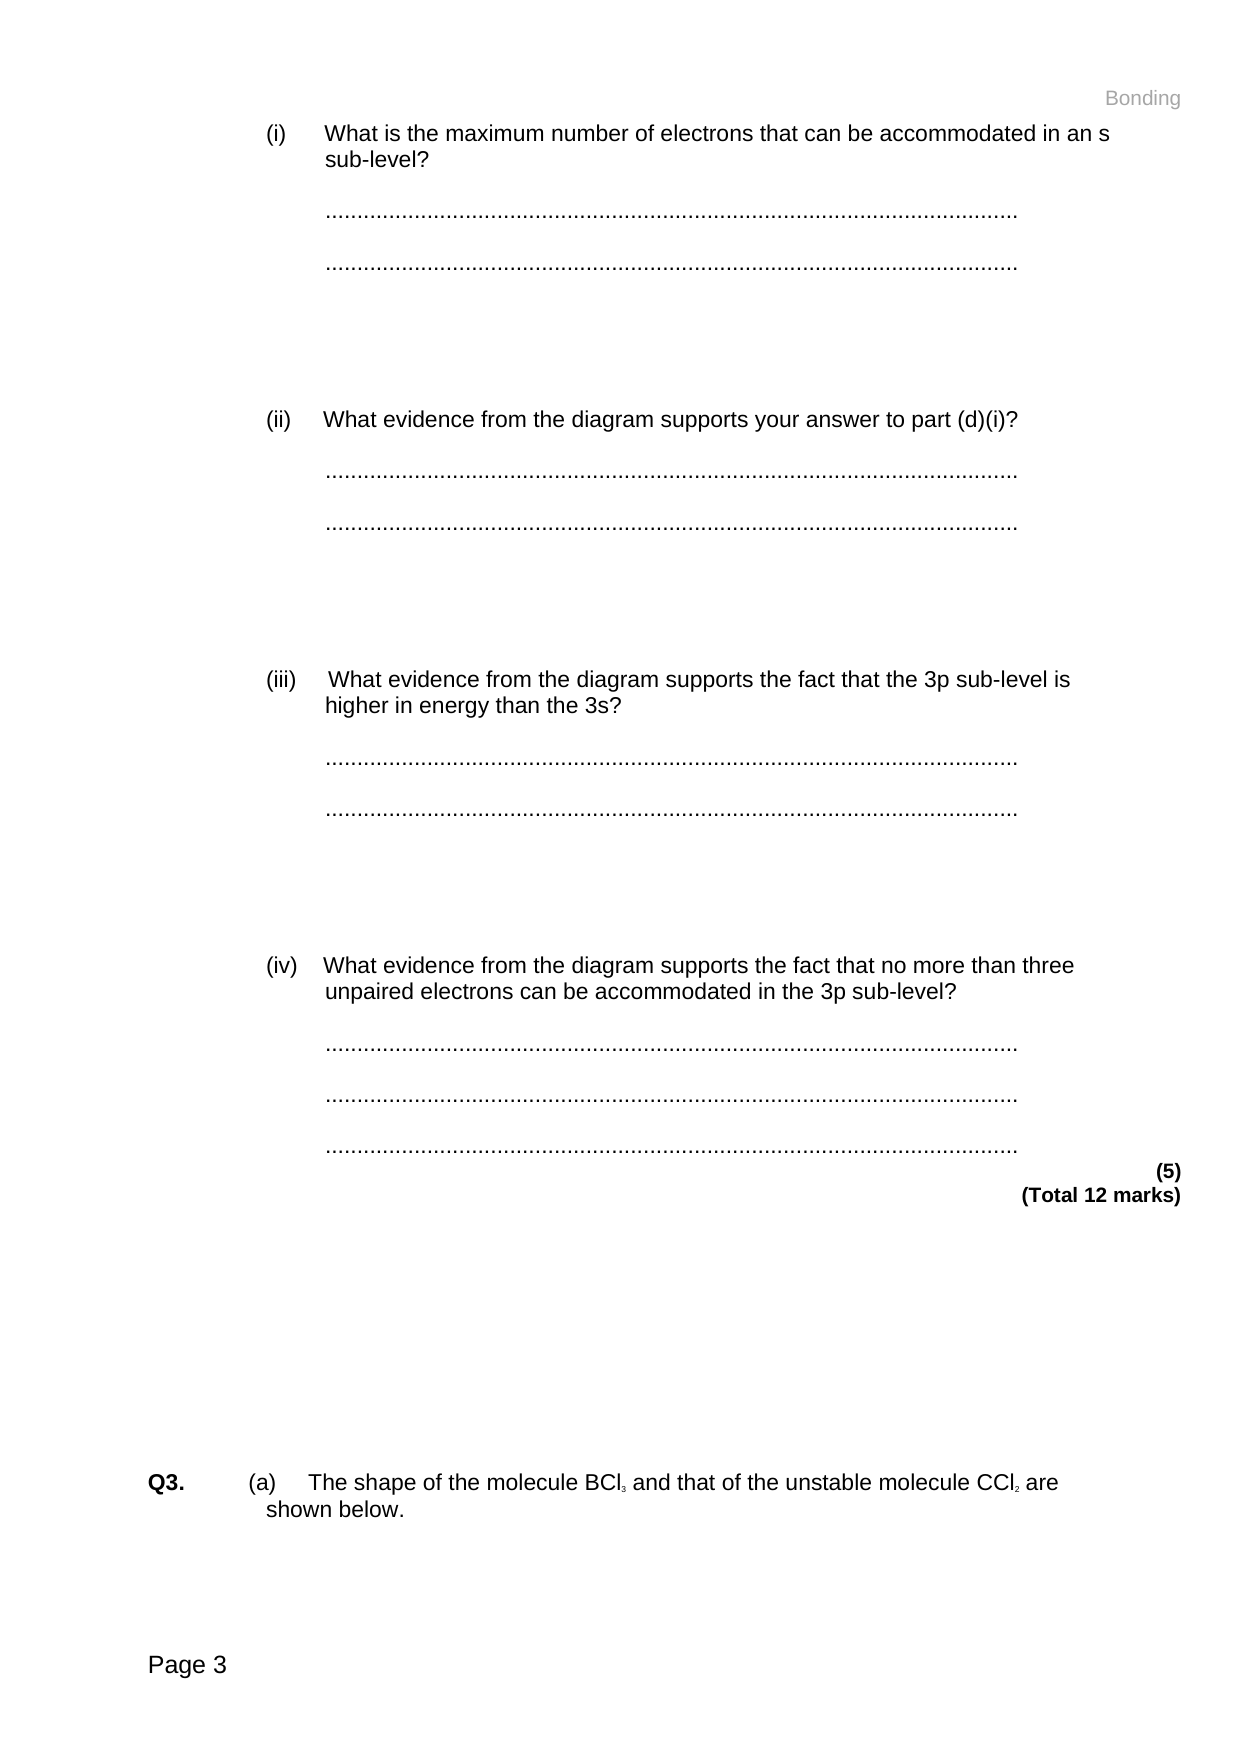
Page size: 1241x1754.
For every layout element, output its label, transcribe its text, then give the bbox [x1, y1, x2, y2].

text Q3. (a) The shape of the molecule BCl3 and that of the unstable molecule CCl2 are shown below. [148, 1469, 1122, 1522]
text ............................................................................................................. [325, 1029, 1122, 1056]
text ............................................................................................................. [325, 509, 1122, 535]
text ............................................................................................................. [325, 197, 1122, 224]
text ............................................................................................................. [325, 1132, 1122, 1159]
text (iii) What evidence from the diagram supports the fact that the 3p sub-level is higher in energy than the 3s? [266, 666, 1122, 718]
text (ii) What evidence from the diagram supports your answer to part (d)(i)? [266, 406, 1122, 432]
text (Total 12 marks) [148, 1183, 1181, 1207]
text ............................................................................................................. [325, 1081, 1122, 1107]
text (i) What is the maximum number of electrons that can be accommodated in an s sub-level? [266, 120, 1122, 172]
text ............................................................................................................. [325, 795, 1122, 821]
text ............................................................................................................. [325, 249, 1122, 275]
text (5) [148, 1159, 1181, 1183]
text ............................................................................................................. [325, 457, 1122, 484]
text ............................................................................................................. [325, 743, 1122, 770]
text (iv) What evidence from the diagram supports the fact that no more than three unpaired electrons can be accommodated in the 3p sub-level? [266, 952, 1122, 1004]
